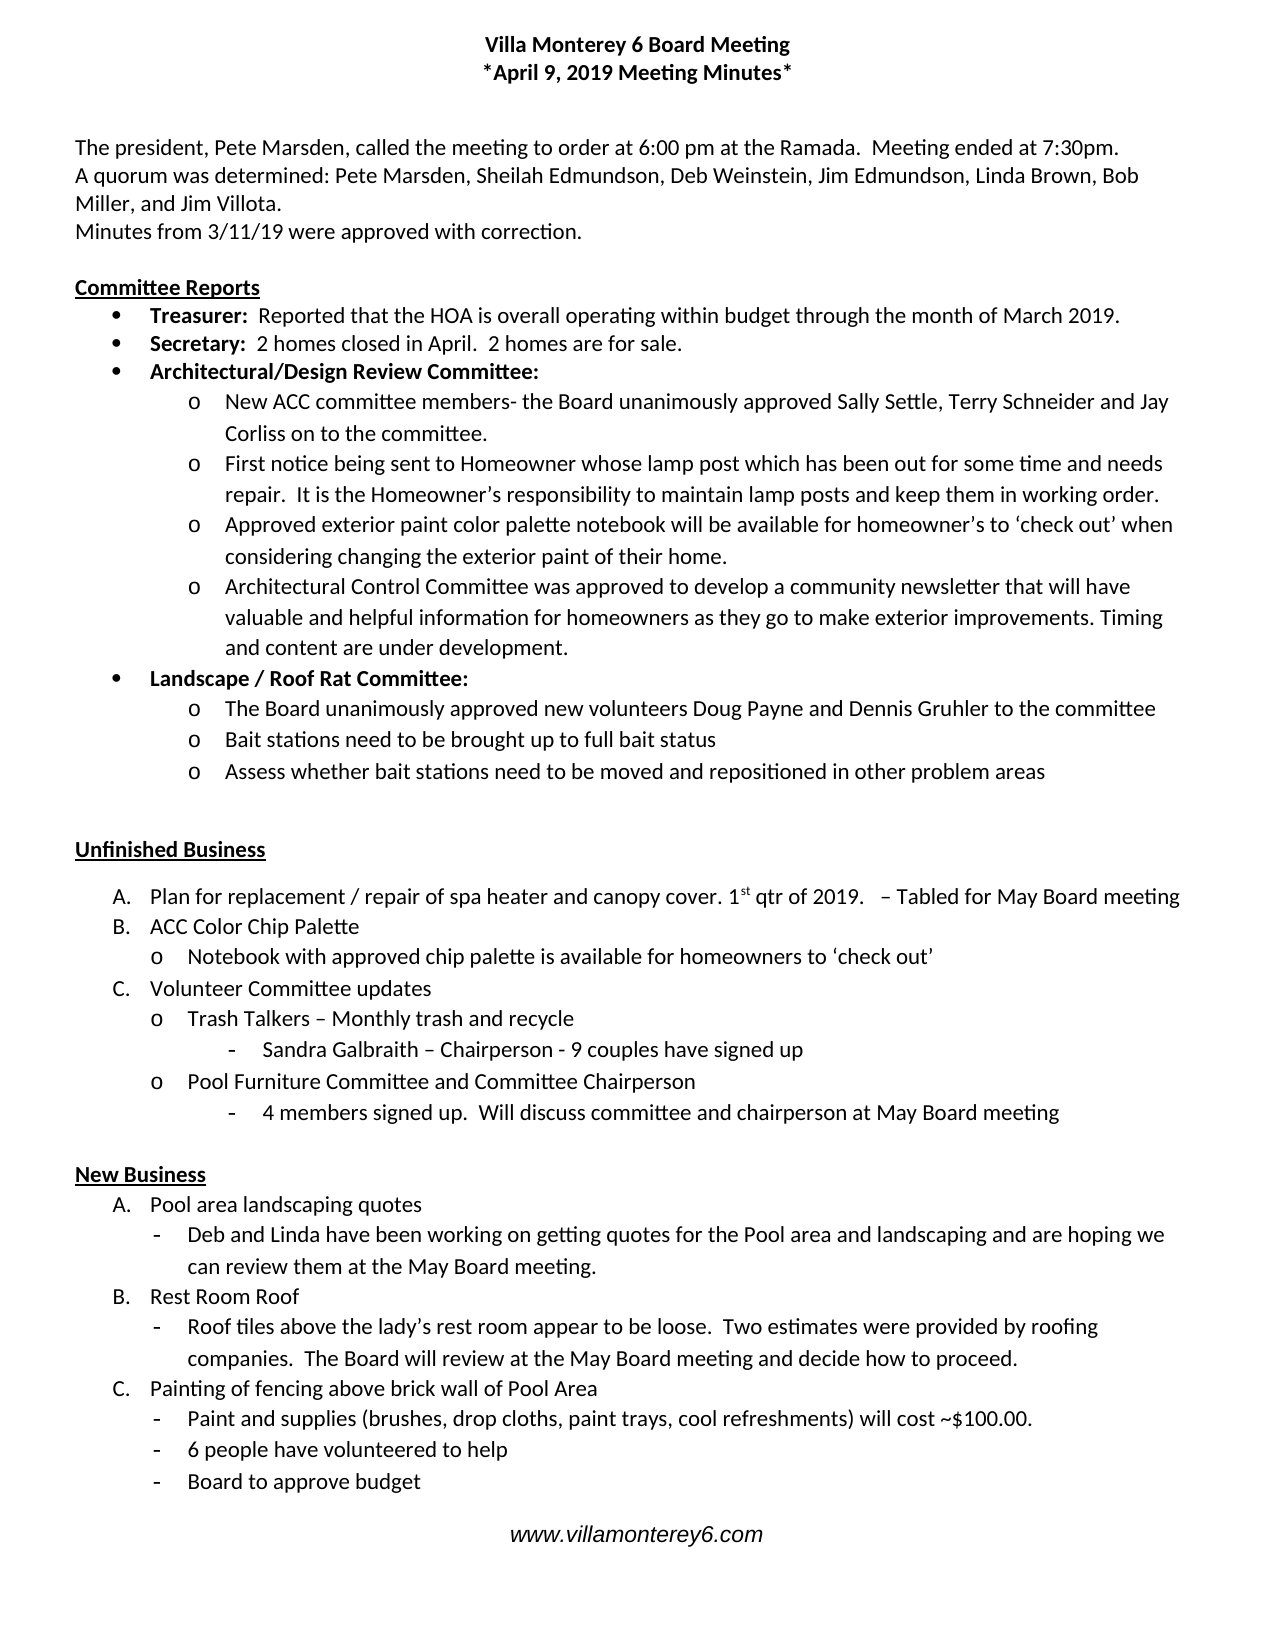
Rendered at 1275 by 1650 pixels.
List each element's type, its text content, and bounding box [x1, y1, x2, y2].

list Pool Furniture Committee and Committee Chairperson [150, 1067, 1200, 1096]
list Architectural/Design Review Committee: [112, 357, 1200, 385]
list Painting of fencing above brick wall of Pool Area [112, 1374, 1200, 1402]
list ACC Color Chip Palette [112, 912, 1200, 940]
list Volunteer Committee updates [112, 974, 1200, 1002]
list 4 members signed up. Will discuss committee and chairperson at May Board meeting [225, 1098, 1200, 1128]
list Board to approve budget [150, 1467, 1200, 1496]
list Notebook with approved chip palette is available for homeowners to ‘check out’ [150, 942, 1200, 972]
text Villa Monterey 6 Board Meeting [75, 30, 1200, 58]
list Paint and supplies (brushes, drop cloths, paint trays, cool refreshments) will cost ~$100.00. [150, 1404, 1200, 1433]
text The president, Pete Marsden, called the meeting to order at 6:00 pm at the Ramada. Meeting ended at 7:30pm. [75, 133, 1200, 161]
list Pool area landscaping quotes [112, 1190, 1200, 1218]
list Assess whether bait stations need to be moved and repositioned in other problem areas [187, 757, 1200, 786]
list New Business [75, 1160, 1200, 1188]
list The Board unanimously approved new volunteers Doug Payne and Dennis Gruhler to the committee [187, 694, 1200, 723]
list Approved exterior paint color palette notebook will be available for homeowner’s to ‘check out’ when considering changing the exterior paint of their home. [187, 510, 1200, 570]
text *April 9, 2019 Meeting Minutes* [75, 58, 1200, 86]
list Trash Talkers – Monthly trash and recycle [150, 1004, 1200, 1033]
text Minutes from 3/11/19 were approved with correction. [75, 217, 1200, 245]
list Secretary: 2 homes closed in April. 2 homes are for sale. [112, 329, 1200, 357]
list Architectural Control Committee was approved to develop a community newsletter that will have valuable and helpful information for homeowners as they go to make exterior improvements. Timing and content are under development. [187, 572, 1200, 662]
list New ACC committee members- the Board unanimously approved Sally Settle, Terry Schneider and Jay Corliss on to the committee. [187, 387, 1200, 447]
text A quorum was determined: Pete Marsden, Sheilah Edmundson, Deb Weinstein, Jim Edmundson, Linda Brown, Bob Miller, and Jim Villota. [75, 161, 1200, 217]
list Bait stations need to be brought up to full bait status [187, 725, 1200, 754]
list Treasurer: Reported that the HOA is overall operating within budget through the month of March 2019. [112, 301, 1200, 329]
list Plan for replacement / repair of spa heater and canopy cover. 1st qtr of 2019. – Tabled for May Board meeting [112, 882, 1200, 910]
text Committee Reports [75, 273, 1200, 301]
list 6 people have volunteered to help [150, 1436, 1200, 1465]
text Unfinished Business [75, 835, 1200, 863]
list Roof tiles above the lady’s rest room appear to be loose. Two estimates were provided by roofing companies. The Board will review at the May Board meeting and decide how to proceed. [150, 1312, 1200, 1372]
list Sandra Galbraith – Chairperson - 9 couples have signed up [225, 1036, 1200, 1065]
list Deb and Linda have been working on getting quotes for the Pool area and landscaping and are hoping we can review them at the May Board meeting. [150, 1221, 1200, 1280]
list First notice being sent to Homeowner whose lamp post which has been out for some time and needs repair. It is the Homeowner’s responsibility to maintain lamp posts and keep them in working order. [187, 449, 1200, 508]
list Rest Room Roof [112, 1282, 1200, 1310]
list Landscape / Roof Rat Committee: [112, 664, 1200, 692]
